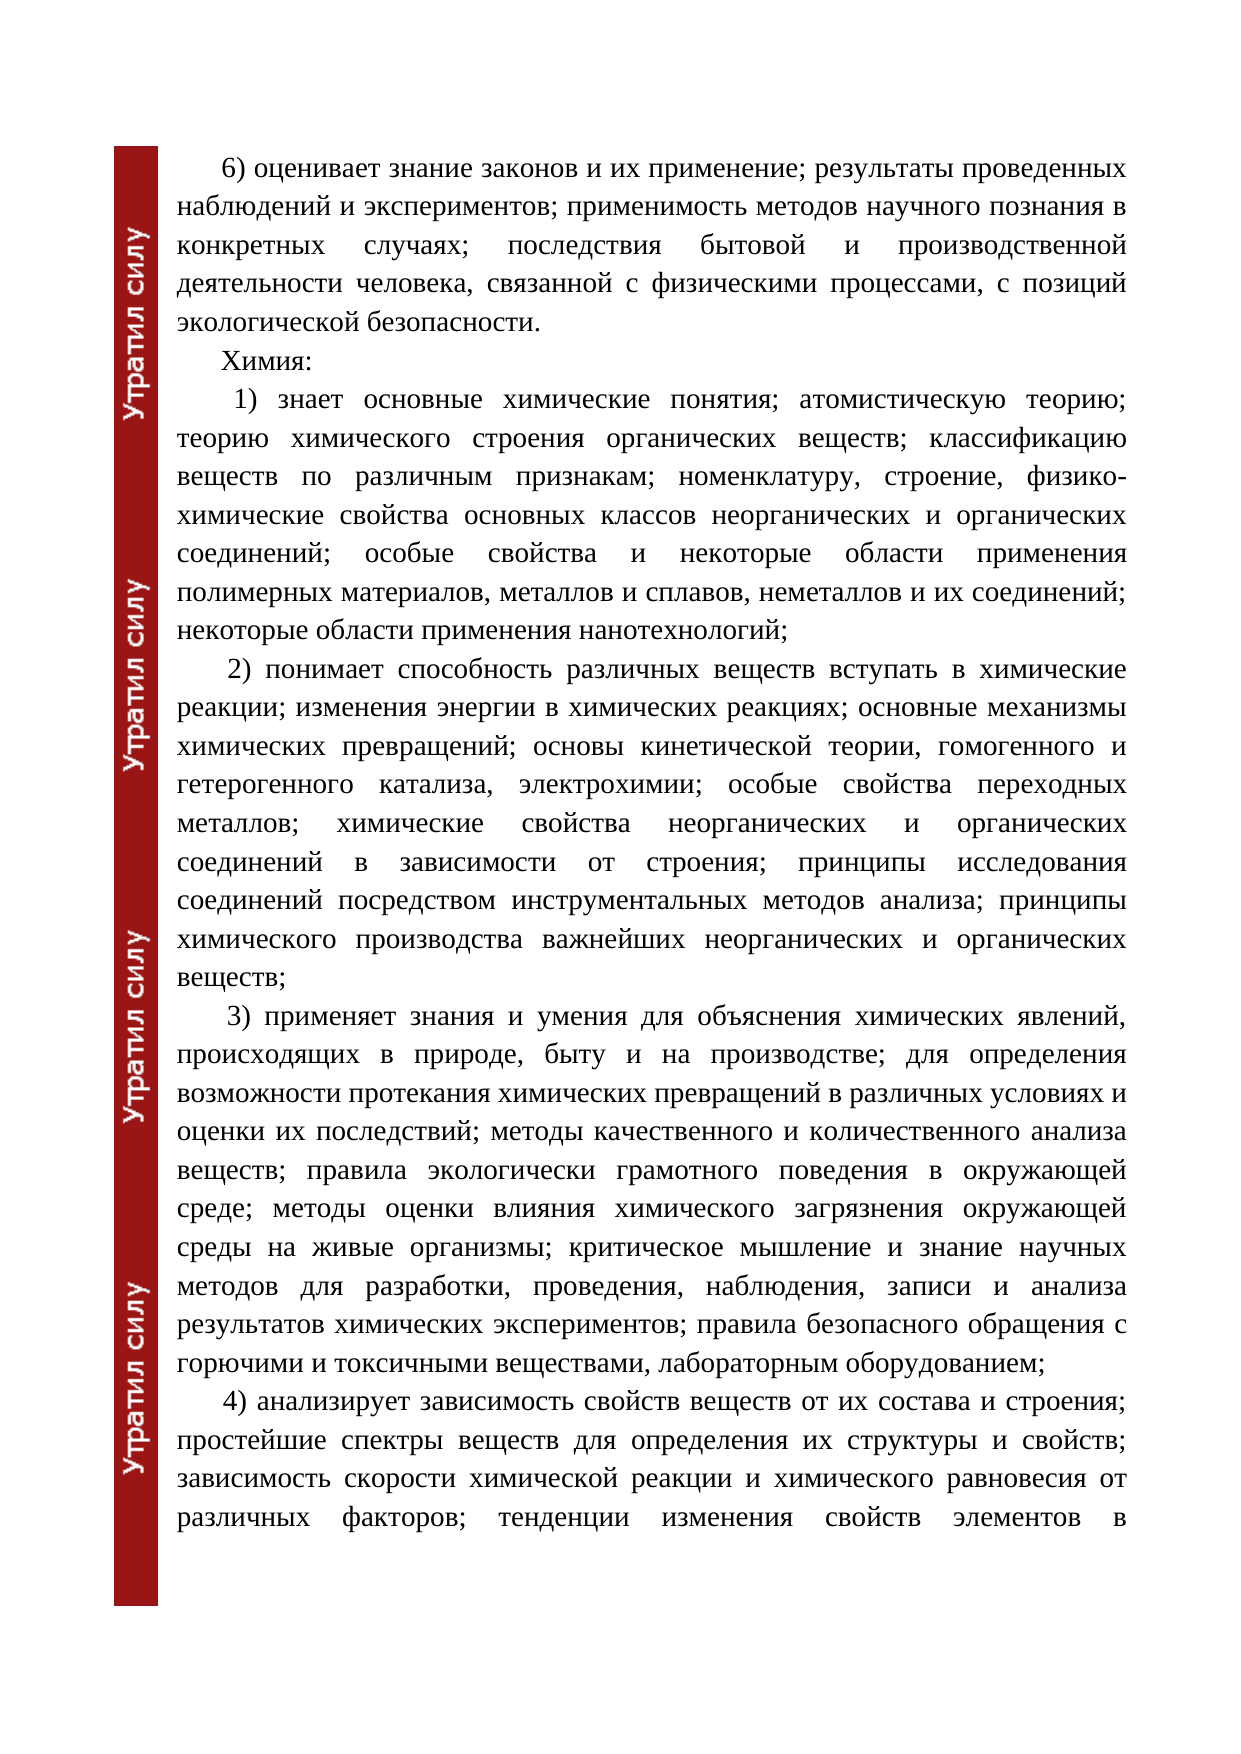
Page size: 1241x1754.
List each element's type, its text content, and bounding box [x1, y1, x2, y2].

picture [114, 993, 158, 998]
text 2) понимает способность различных веществ вступать в химические реакции; изменения энергии в химических реакциях; основные механизмы химических превращений; основы кинетической теории, гомогенного и гетерогенного катализа, электрохимии; особые свойства переходных металлов; химические свойства неорганических и органических соединений в зависимости от строения; принципы исследования соединений посредством инструментальных методов анализа; принципы химического производства важнейших неорганических и органических веществ; [112, 651, 1128, 993]
text Химия: [112, 343, 1128, 376]
text 1) знает основные химические понятия; атомистическую теорию; теорию химического строения органических веществ; классификацию веществ по различным признакам; номенклатуру, строение, физико-химические свойства основных классов неорганических и органических соединений; особые свойства и некоторые области применения полимерных материалов, металлов и сплавов, неметаллов и их соединений; некоторые области применения нанотехнологий; [112, 381, 1128, 646]
text 3) применяет знания и умения для объяснения химических явлений, происходящих в природе, быту и на производстве; для определения возможности протекания химических превращений в различных условиях и оценки их последствий; методы качественного и количественного анализа веществ; правила экологически грамотного поведения в окружающей среде; методы оценки влияния химического загрязнения окружающей среды на живые организмы; критическое мышление и знание научных методов для разработки, проведения, наблюдения, записи и анализа результатов химических экспериментов; правила безопасного обращения с горючими и токсичными веществами, лабораторным оборудованием; [112, 998, 1128, 1378]
picture [114, 376, 158, 381]
picture [114, 646, 158, 651]
picture [114, 338, 158, 343]
picture [114, 1378, 158, 1383]
text 6) оценивает знание законов и их применение; результаты проведенных наблюдений и экспериментов; применимость методов научного познания в конкретных случаях; последствия бытовой и производственной деятельности человека, связанной с физическими процессами, с позиций экологической безопасности. [112, 150, 1128, 338]
picture [114, 1532, 158, 1606]
picture [114, 146, 158, 150]
